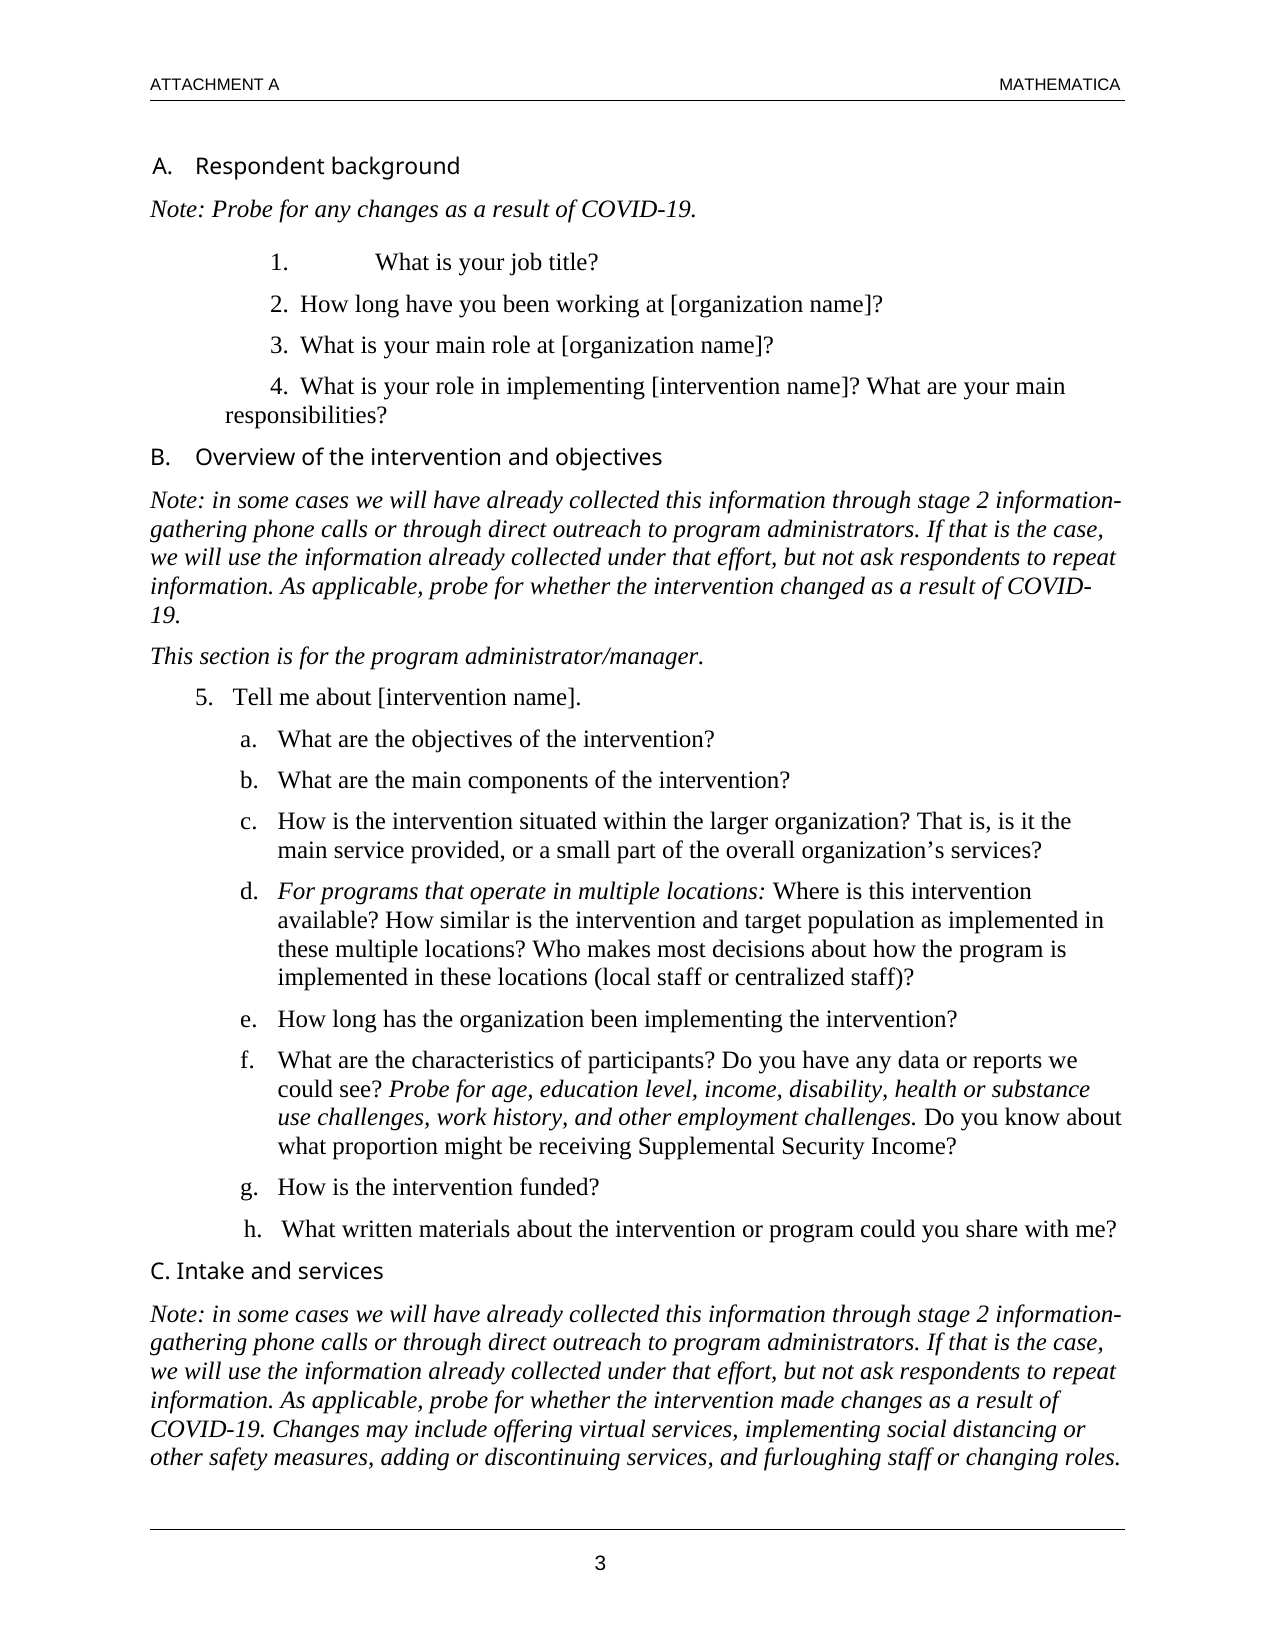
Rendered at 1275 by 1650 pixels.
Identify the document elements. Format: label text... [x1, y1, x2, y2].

list What are the main components of the intervention? [240, 765, 1125, 794]
text What is your main role at [organization name]? [225, 330, 1125, 359]
text What is your role in implementing [intervention name]? What are your main responsibilities? [225, 371, 1125, 429]
text What is your job title? [225, 247, 1125, 276]
text B. Overview of the intervention and objectives [150, 441, 1125, 472]
list Note: in some cases we will have already collected this information through stage 2 information-gathering phone calls or through direct outreach to program administrators. If that is the case, we will use the information already collected under that effort, but not ask respondents to repeat information. As applicable, probe for whether the intervention changed as a result of COVID-19. [150, 485, 1125, 629]
list How is the intervention situated within the larger organization? That is, is it the main service provided, or a small part of the overall organization’s services? [240, 806, 1125, 864]
list Respondent background [152, 150, 1125, 181]
text Tell me about [intervention name]. [195, 682, 1125, 711]
list What are the characteristics of participants? Do you have any data or reports we could see? Probe for age, education level, income, disability, health or substance use challenges, work history, and other employment challenges. Do you know about what proportion might be receiving Supplemental Security Income? [240, 1045, 1125, 1160]
text Note: Probe for any changes as a result of COVID-19. [150, 194, 1125, 222]
text C. Intake and services [150, 1255, 1125, 1286]
list What are the objectives of the intervention? [240, 724, 1125, 752]
list How long has the organization been implementing the intervention? [240, 1004, 1125, 1032]
list For programs that operate in multiple locations: Where is this intervention available? How similar is the intervention and target population as implemented in these multiple locations? Who makes most decisions about how the program is implemented in these locations (local staff or centralized staff)? [240, 876, 1125, 991]
list How is the intervention funded? [240, 1172, 1125, 1201]
list Note: in some cases we will have already collected this information through stage 2 information-gathering phone calls or through direct outreach to program administrators. If that is the case, we will use the information already collected under that effort, but not ask respondents to repeat information. As applicable, probe for whether the intervention made changes as a result of COVID-19. Changes may include offering virtual services, implementing social distancing or other safety measures, adding or discontinuing services, and furloughing staff or changing roles. [150, 1299, 1125, 1471]
text How long have you been working at [organization name]? [225, 289, 1125, 317]
list What written materials about the intervention or program could you share with me? [244, 1214, 1125, 1242]
list This section is for the program administrator/manager. [150, 641, 1125, 670]
